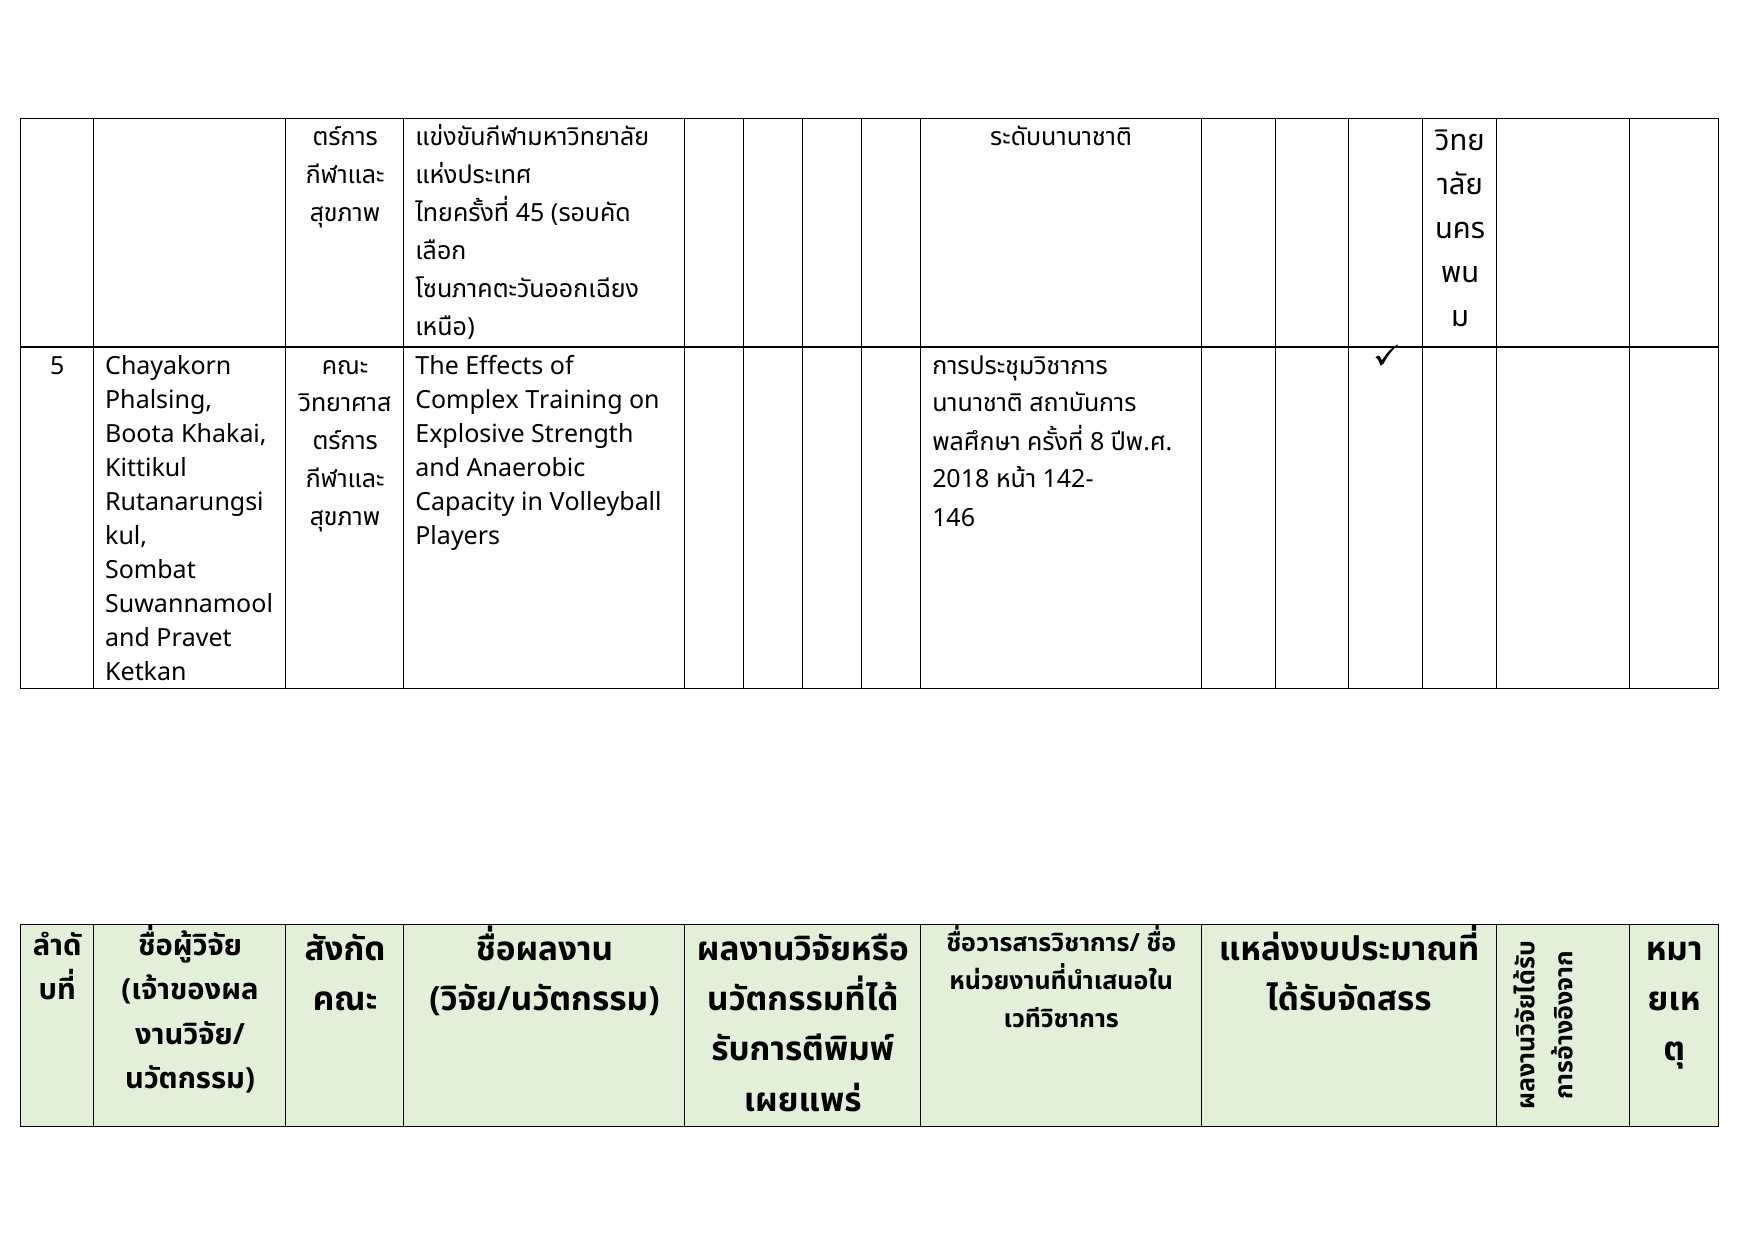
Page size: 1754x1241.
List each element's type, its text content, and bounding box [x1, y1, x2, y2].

table_cell [862, 348, 920, 688]
table_cell [1497, 119, 1629, 346]
table_cell Chayakorn Phalsing, Boota Khakai, Kittikul Rutanarungsikul, Sombat Suwannamool and Pravet Ketkan [94, 348, 285, 688]
table_cell การประชุมวิชาการนานาชาติ สถาบันการพลศึกษา ครั้งที่ 8 ปีพ.ศ. 2018 หน้า 142- 146 [921, 348, 1201, 688]
table_cell [744, 348, 802, 688]
table_cell [803, 119, 861, 346]
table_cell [404, 119, 684, 346]
table_cell [803, 348, 861, 688]
table_cell [1349, 348, 1422, 688]
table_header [1497, 925, 1629, 1126]
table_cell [286, 119, 403, 346]
table_cell [862, 119, 920, 346]
table_header ผลงานวิจัยหรือนวัตกรรมที่ได้รับการตีพิมพ์เผยแพร่ [685, 925, 920, 1126]
table_cell The Effects of Complex Training on Explosive Strength and Anaerobic Capacity in Volleyball Players [404, 348, 684, 688]
table_cell [685, 348, 743, 688]
table_cell คณะวิทยาศาสตร์การกีฬาและสุขภาพ [286, 348, 403, 688]
table_cell 5 [21, 348, 93, 688]
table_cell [921, 119, 1201, 346]
table_header แหล่งงบประมาณที่ได้รับจัดสรร [1202, 925, 1496, 1126]
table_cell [94, 119, 285, 346]
table_cell 4 [21, 119, 93, 346]
table_cell [1276, 119, 1348, 346]
table_cell [1349, 119, 1422, 346]
table_header หมายเหตุ [1630, 925, 1718, 1126]
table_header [94, 925, 285, 1126]
table_cell [1276, 348, 1348, 688]
table_cell มหา วิทยาลัยนคร พนม [1423, 119, 1496, 346]
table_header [404, 925, 684, 1126]
table_cell [744, 119, 802, 346]
table_cell [1630, 119, 1718, 346]
table_cell [1423, 348, 1496, 688]
table_header สังกัดคณะ [286, 925, 403, 1126]
table_header ลำดับที่ [21, 925, 93, 1126]
table_cell [1630, 348, 1718, 688]
table_cell [1497, 348, 1629, 688]
table_cell [1202, 348, 1275, 688]
table_cell [685, 119, 743, 346]
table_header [921, 925, 1201, 1126]
table_cell [1202, 119, 1275, 346]
